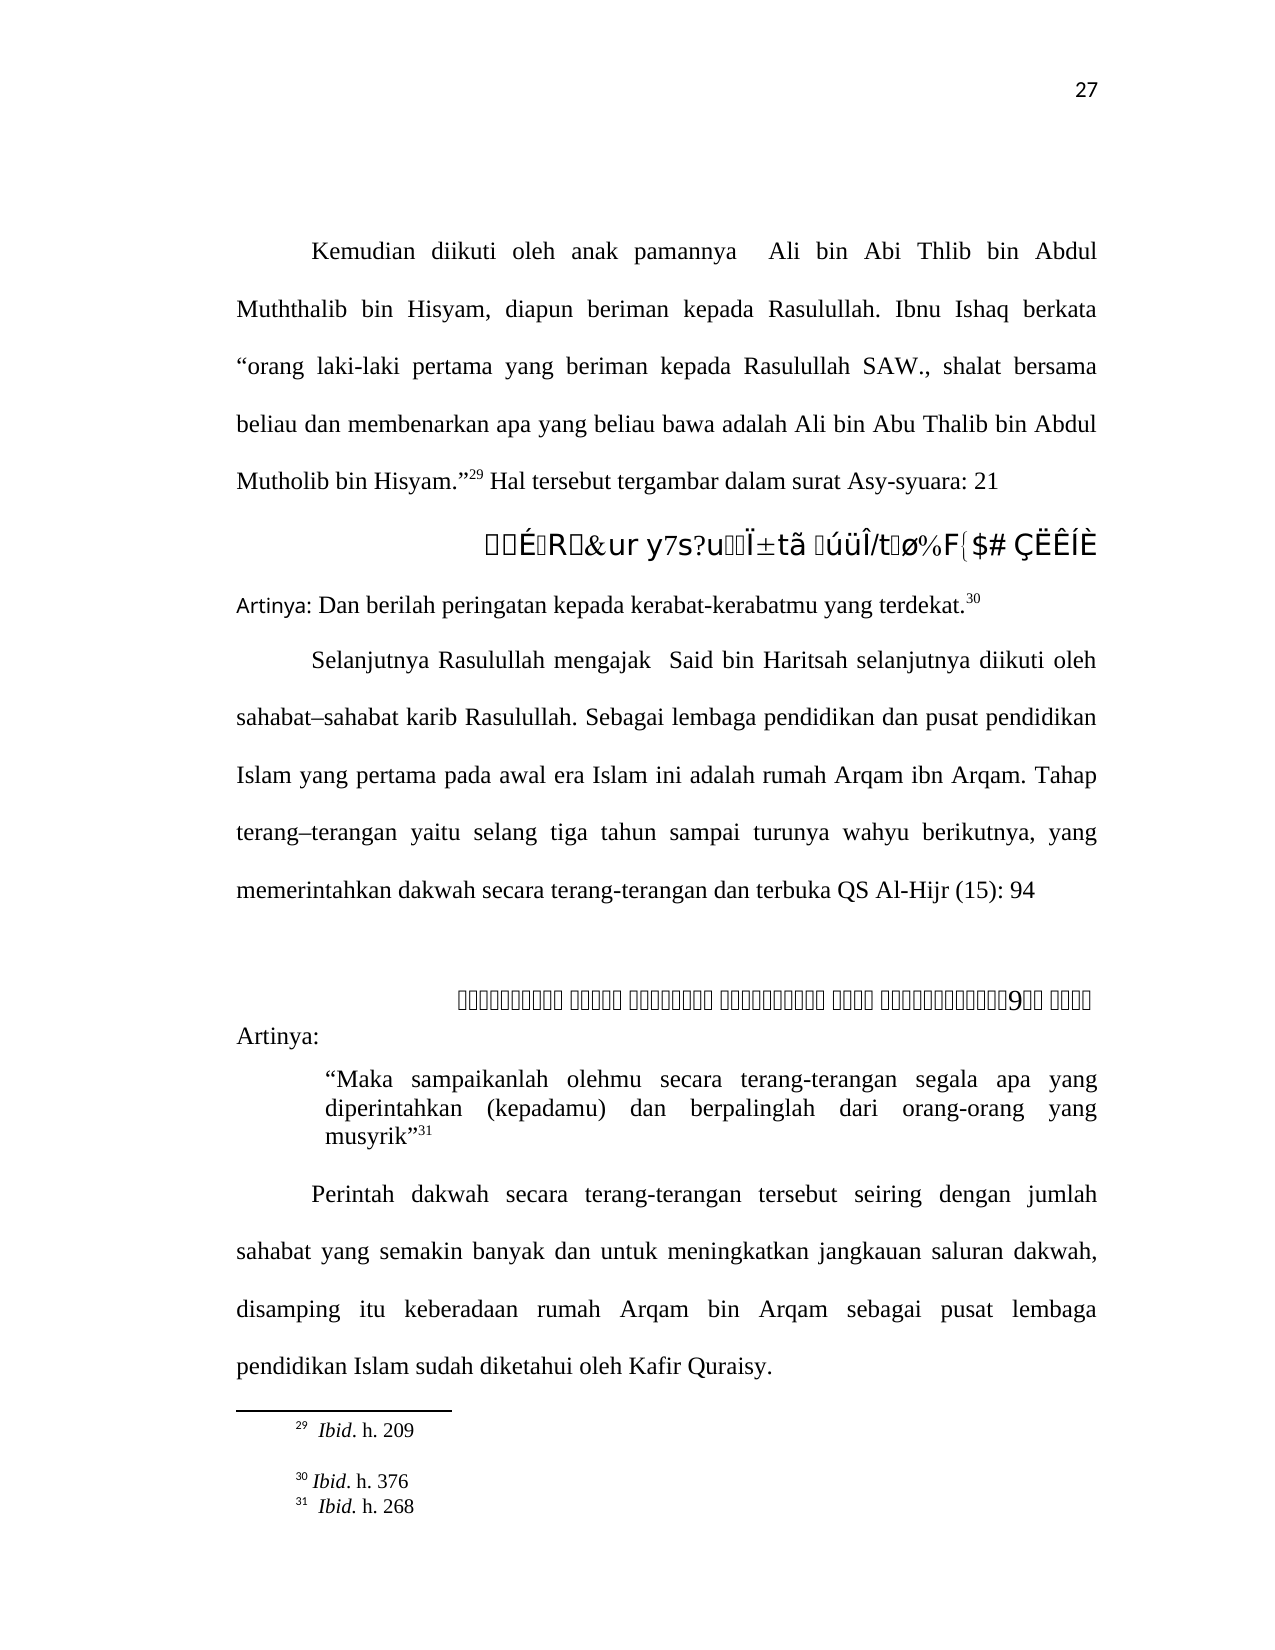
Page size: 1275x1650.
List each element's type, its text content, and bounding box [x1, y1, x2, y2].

text  [236, 524, 1098, 563]
text Artinya: [236, 1021, 1098, 1049]
text Selanjutnya Rasulullah mengajak Said bin Haritsah selanjutnya diikuti oleh sahabat–sahabat karib Rasulullah. Sebagai lembaga pendidikan dan pusat pendidikan Islam yang pertama pada awal era Islam ini adalah rumah Arqam ibn Arqam. Tahap terang–terangan yaitu selang tiga tahun sampai turunya wahyu berikutnya, yang memerintahkan dakwah secara terang-terangan dan terbuka QS Al-Hijr (15): 94 [236, 645, 1098, 904]
list Perintah dakwah secara terang-terangan tersebut seiring dengan jumlah sahabat yang semakin banyak dan untuk meningkatkan jangkauan saluran dakwah, disamping itu keberadaan rumah Arqam bin Arqam sebagai pusat lembaga pendidikan Islam sudah diketahui oleh Kafir Quraisy. [236, 1179, 1098, 1380]
text Kemudian diikuti oleh anak pamannya Ali bin Abi Thlib bin Abdul Muththalib bin Hisyam, diapun beriman kepada Rasulullah. Ibnu Ishaq berkata “orang laki-laki pertama yang beriman kepada Rasulullah SAW., shalat bersama beliau dan membenarkan apa yang beliau bawa adalah Ali bin Abu Thalib bin Abdul Mutholib bin Hisyam.” Hal tersebut tergambar dalam surat Asy-syuara: 21 [236, 236, 1098, 495]
text Artinya: Dan berilah peringatan kepada kerabat-kerabatmu yang terdekat. [236, 590, 1098, 620]
list “Maka sampaikanlah olehmu secara terang-terangan segala apa yang diperintahkan (kepadamu) dan berpalinglah dari orang-orang yang musyrik” [325, 1064, 1098, 1150]
